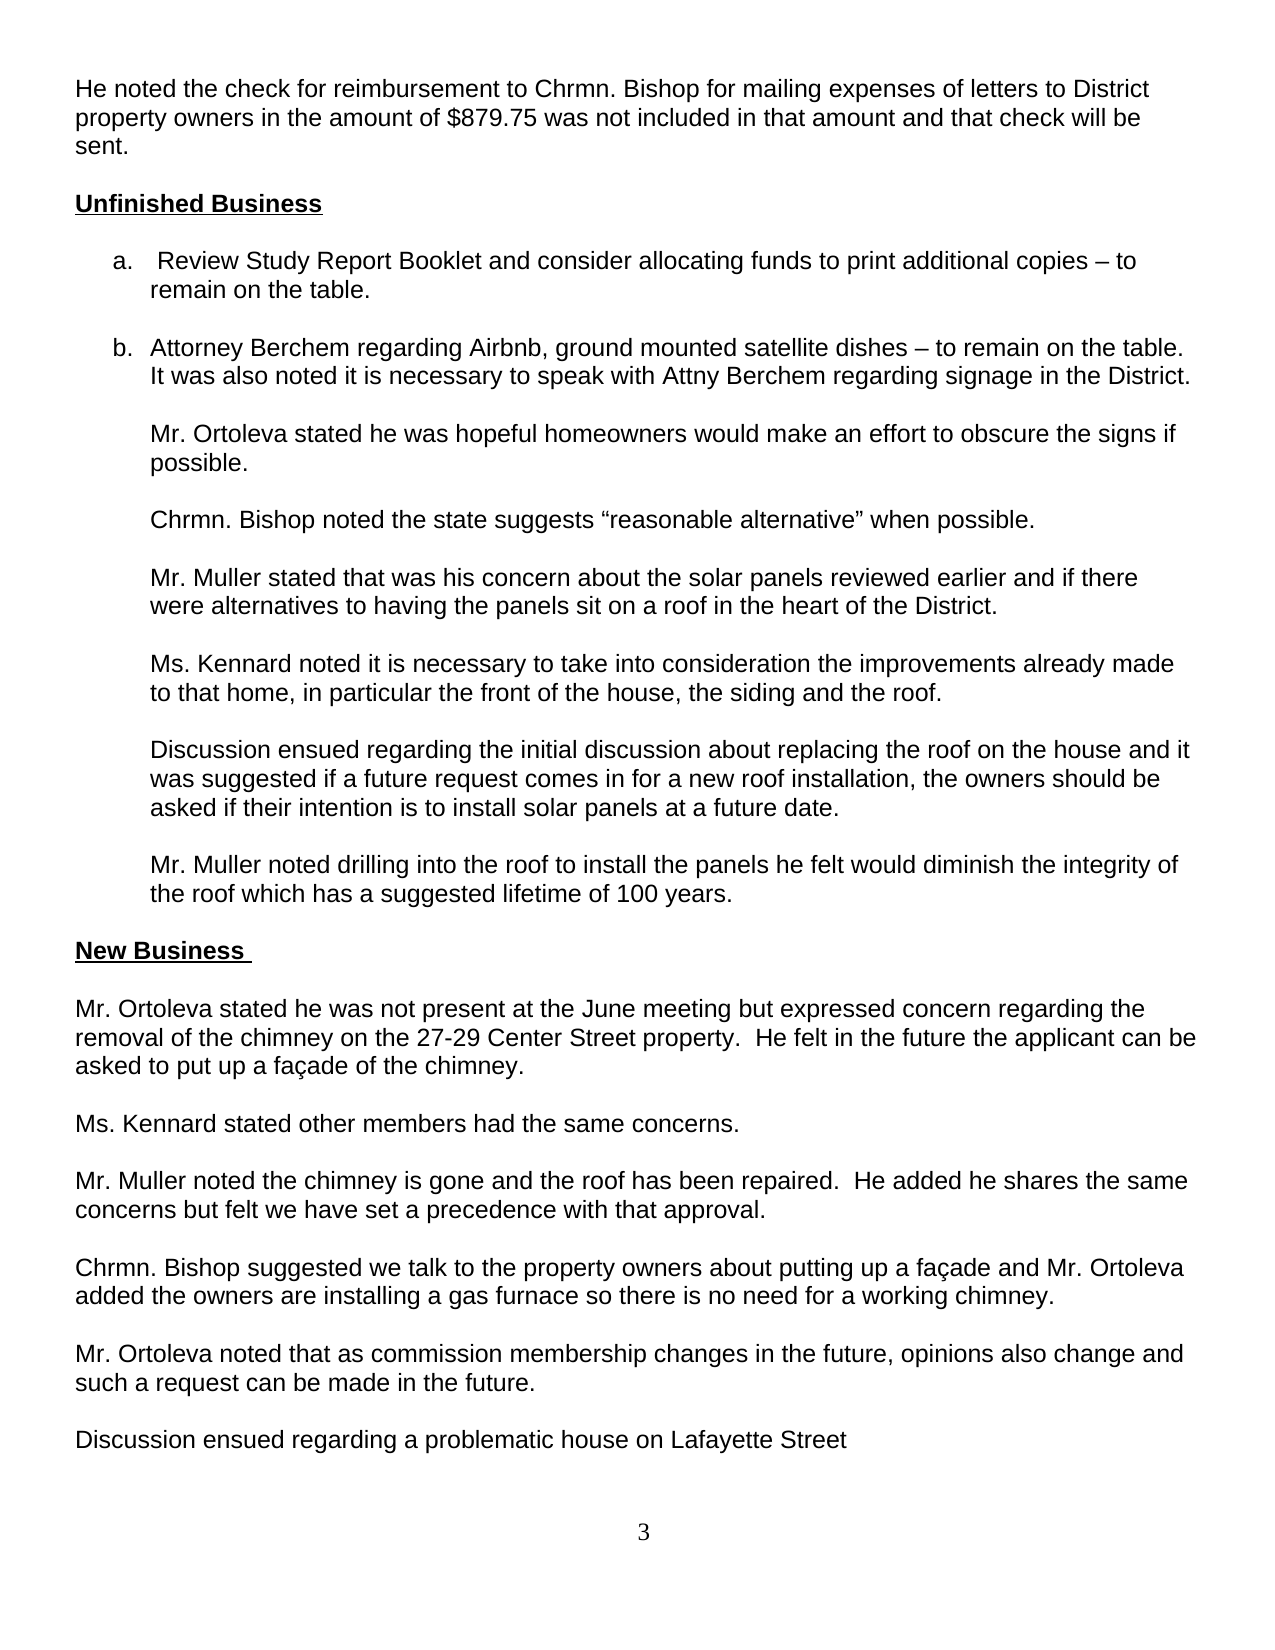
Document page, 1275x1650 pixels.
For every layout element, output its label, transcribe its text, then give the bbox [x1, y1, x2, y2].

text He noted the check for reimbursement to Chrmn. Bishop for mailing expenses of letters to District property owners in the amount of $879.75 was not included in that amount and that check will be sent. [75, 74, 1200, 160]
text Chrmn. Bishop suggested we talk to the property owners about putting up a façade and Mr. Ortoleva added the owners are installing a gas furnace so there is no need for a working chimney. [75, 1252, 1200, 1310]
list Review Study Report Booklet and consider allocating funds to print additional copies – to remain on the table. [112, 246, 1200, 304]
list Mr. Muller noted drilling into the roof to install the panels he felt would diminish the integrity of the roof which has a suggested lifetime of 100 years. [150, 850, 1200, 907]
list Attorney Berchem regarding Airbnb, ground mounted satellite dishes – to remain on the table. It was also noted it is necessary to speak with Attny Berchem regarding signage in the District. [112, 332, 1200, 390]
text Ms. Kennard stated other members had the same concerns. [75, 1109, 1200, 1137]
text New Business [75, 936, 1200, 965]
list Mr. Ortoleva stated he was hopeful homeowners would make an effort to obscure the signs if possible. [150, 419, 1200, 476]
list Mr. Muller stated that was his concern about the solar panels reviewed earlier and if there were alternatives to having the panels sit on a roof in the heart of the District. [150, 562, 1200, 620]
text Discussion ensued regarding a problematic house on Lafayette Street [75, 1425, 1200, 1454]
list Ms. Kennard noted it is necessary to take into consideration the improvements already made to that home, in particular the front of the house, the siding and the roof. [150, 649, 1200, 706]
text Unfinished Business [75, 189, 1200, 217]
text Mr. Muller noted the chimney is gone and the roof has been repaired. He added he shares the same concerns but felt we have set a precedence with that approval. [75, 1166, 1200, 1224]
list Discussion ensued regarding the initial discussion about replacing the roof on the house and it was suggested if a future request comes in for a new roof installation, the owners should be asked if their intention is to install solar panels at a future date. [150, 735, 1200, 821]
text Mr. Ortoleva stated he was not present at the June meeting but expressed concern regarding the removal of the chimney on the 27-29 Center Street property. He felt in the future the applicant can be asked to put up a façade of the chimney. [75, 994, 1200, 1080]
text Mr. Ortoleva noted that as commission membership changes in the future, opinions also change and such a request can be made in the future. [75, 1339, 1200, 1396]
list Chrmn. Bishop noted the state suggests “reasonable alternative” when possible. [150, 505, 1200, 534]
